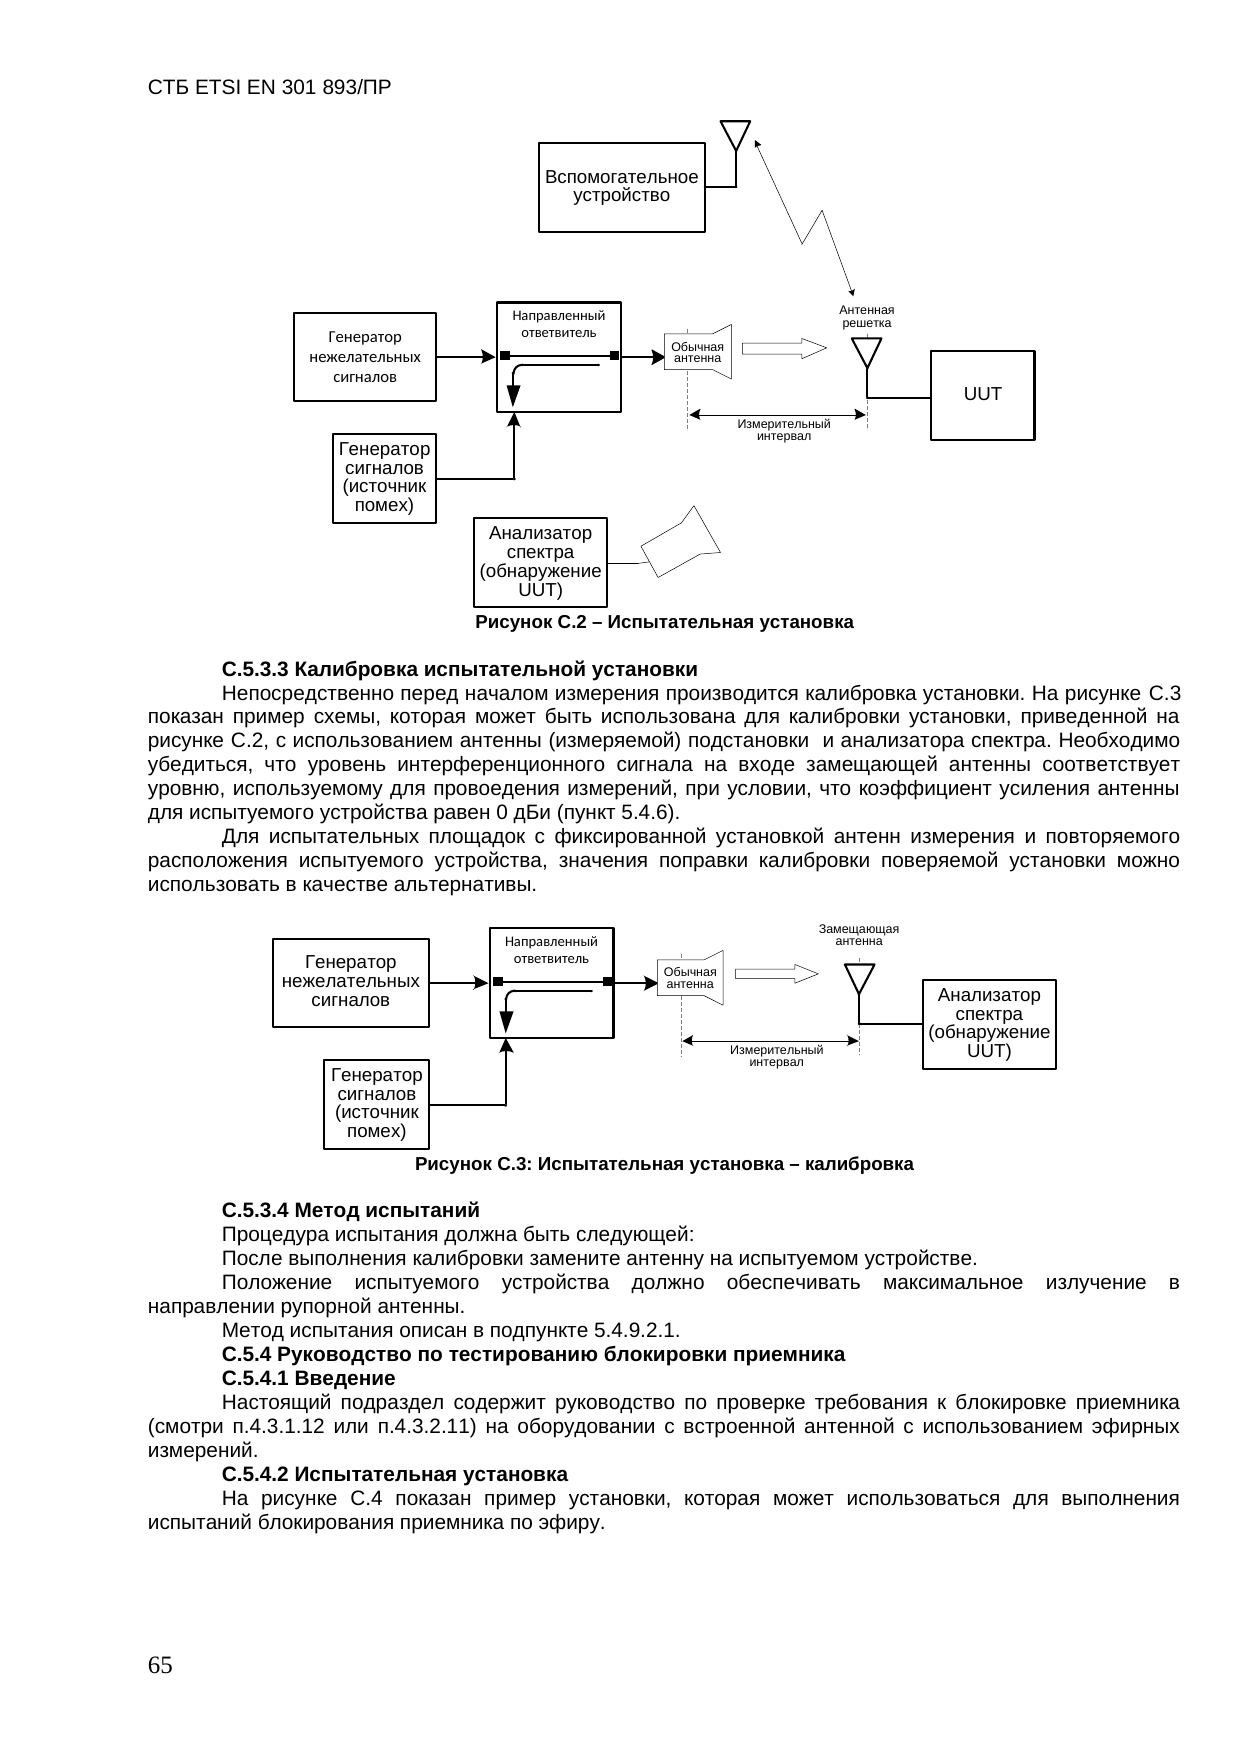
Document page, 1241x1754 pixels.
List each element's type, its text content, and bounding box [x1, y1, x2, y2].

text C.5.3.3 Калибровка испытательной установки [148, 656, 1181, 680]
text После выполнения калибровки замените антенну на испытуемом устройстве. [148, 1246, 1181, 1270]
text Положение испытуемого устройства должно обеспечивать максимальное излучение в направлении рупорной антенны. [148, 1270, 1181, 1318]
text C.5.3.4 Метод испытаний [148, 1198, 1181, 1222]
text Рисунок C.3: Испытательная установка – калибровка [148, 1153, 1181, 1174]
text Процедура испытания должна быть следующей: [148, 1222, 1181, 1246]
text Настоящий подраздел содержит руководство по проверке требования к блокировке приемника (смотри п.4.3.1.12 или п.4.3.2.11) на оборудовании с встроенной антенной с использованием эфирных измерений. [148, 1390, 1181, 1462]
text Для испытательных площадок с фиксированной установкой антенн измерения и повторяемого расположения испытуемого устройства, значения поправки калибровки поверяемой установки можно использовать в качестве альтернативы. [148, 824, 1181, 896]
text C.5.4.2 Испытательная установка [148, 1462, 1181, 1486]
text Рисунок C.2 – Испытательная установка [148, 611, 1181, 632]
text На рисунке C.4 показан пример установки, которая может использоваться для выполнения испытаний блокирования приемника по эфиру. [148, 1486, 1181, 1534]
text C.5.4 Руководство по тестированию блокировки приемника [148, 1342, 1181, 1366]
text Непосредственно перед началом измерения производится калибровка установки. На рисунке C.3 показан пример схемы, которая может быть использована для калибровки установки, приведенной на рисунке C.2, с использованием антенны (измеряемой) подстановки и анализатора спектра. Необходимо убедиться, что уровень интерференционного сигнала на входе замещающей антенны соответствует уровню, используемому для провоедения измерений, при условии, что коэффициент усиления антенны для испытуемого устройства равен 0 дБи (пункт 5.4.6). [148, 680, 1181, 824]
text C.5.4.1 Введение [148, 1366, 1181, 1390]
text Метод испытания описан в подпункте 5.4.9.2.1. [148, 1318, 1181, 1342]
